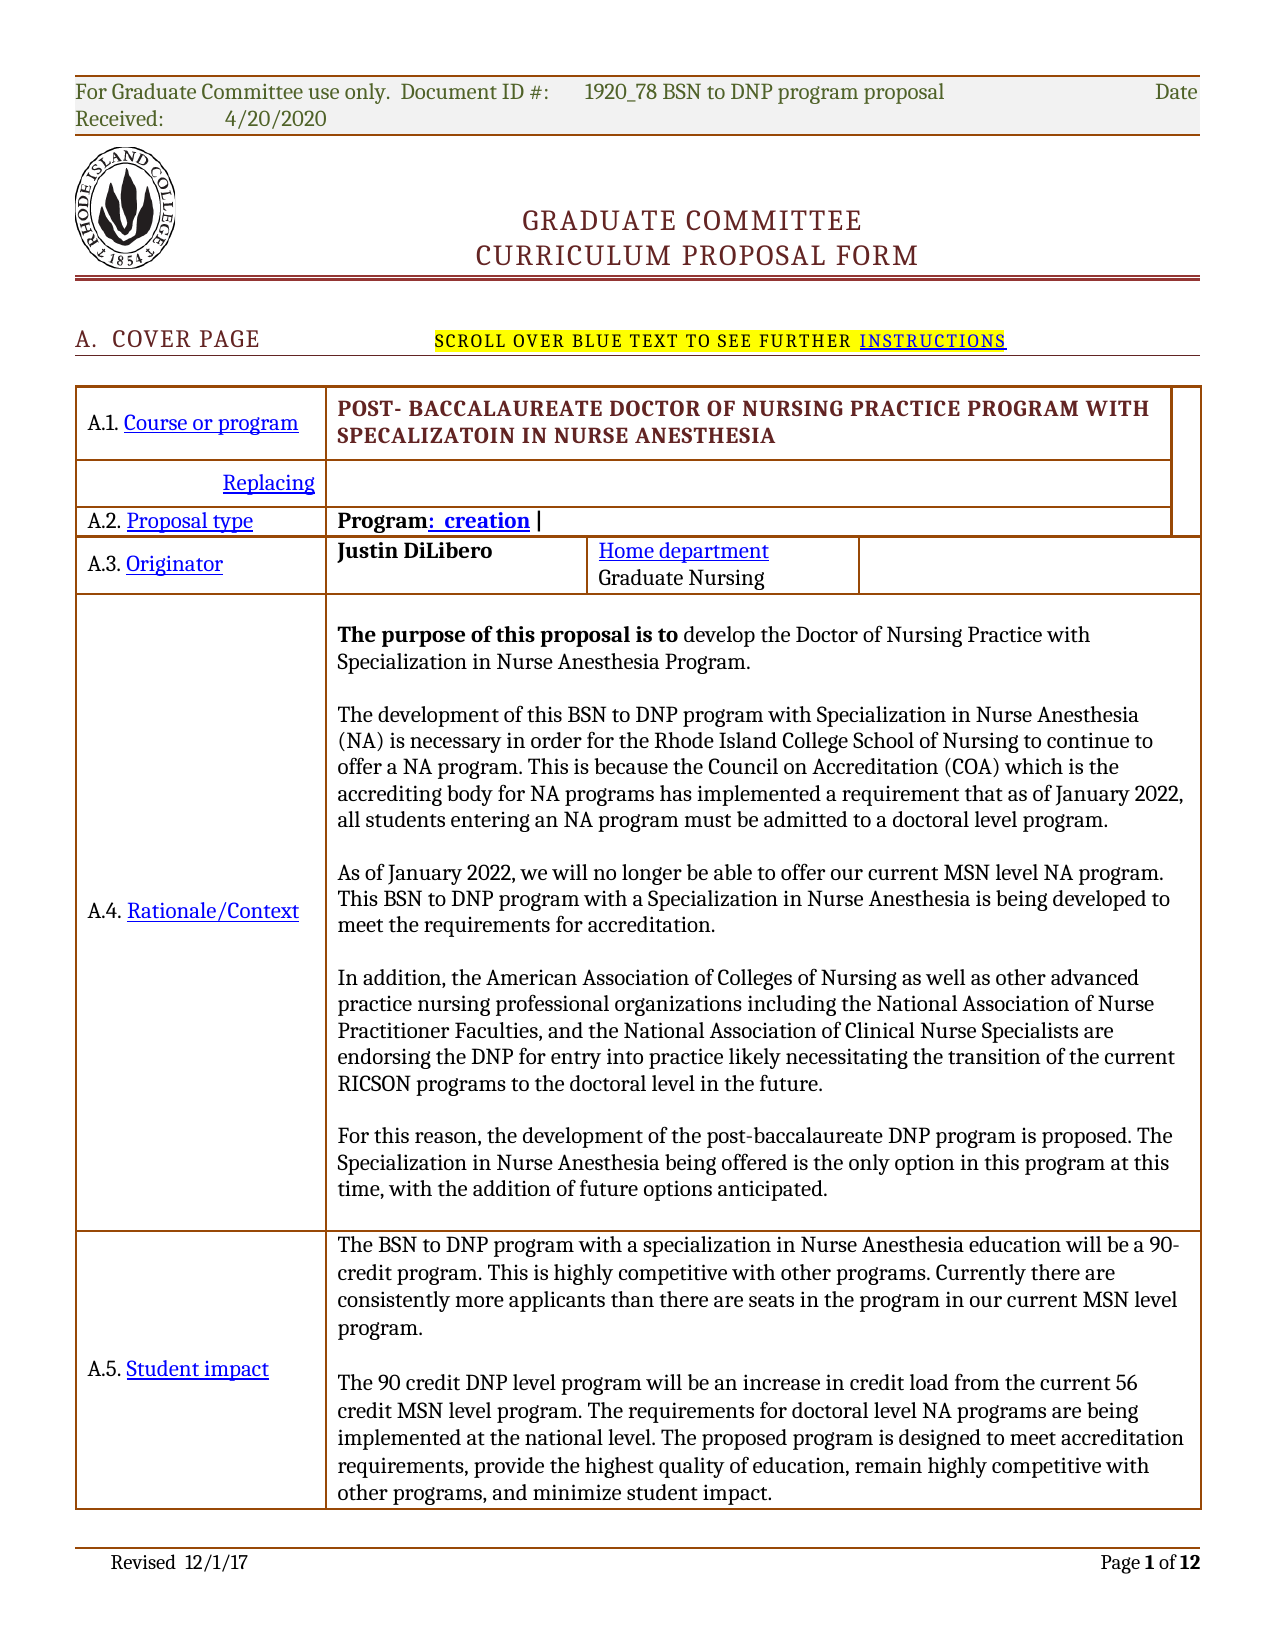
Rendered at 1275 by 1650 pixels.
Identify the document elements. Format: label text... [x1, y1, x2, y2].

table_cell Justin DiLibero [327, 538, 586, 593]
picture [75, 147, 176, 269]
table_header Post- Baccalaureate Doctor of Nursing Practice Program With Specalizatoin in nurse anesthesia [327, 388, 1170, 459]
subtitle graduate COMMITTEE curriculum PROPOSAL FORM [75, 204, 1200, 275]
subtitle Cover page Scroll over blue text to see further instructions [75, 324, 1200, 355]
table_cell [327, 461, 1170, 506]
table_cell [860, 538, 1200, 593]
table_cell A.2. Proposal type [77, 508, 325, 535]
table_cell Program: creation | [327, 508, 1170, 535]
table_cell A.3. Originator [77, 538, 325, 593]
table_cell Home department Graduate Nursing [588, 538, 858, 593]
table_cell A.5. Student impact [77, 1232, 325, 1508]
table_cell Replacing [77, 461, 325, 506]
table_cell A.4. Rationale/Context [77, 595, 325, 1230]
table_cell The BSN to DNP program with a specialization in Nurse Anesthesia education will be a 90-credit program. This is highly competitive with other programs. Currently there are consistently more applicants than there are seats in the program in our current MSN level program. The 90 credit DNP level program will be an increase in credit load from the current 56 credit MSN level program. The requirements for doctoral level NA programs are being implemented at the national level. The proposed program is designed to meet accreditation requirements, provide the highest quality of education, remain highly competitive with other programs, and minimize student impact. [327, 1232, 1200, 1508]
table_header A.1. Course or program [77, 388, 325, 459]
table_header [1173, 388, 1200, 535]
table_cell The purpose of this proposal is to develop the Doctor of Nursing Practice with Specialization in Nurse Anesthesia Program. The development of this BSN to DNP program with Specialization in Nurse Anesthesia (NA) is necessary in order for the Rhode Island College School of Nursing to continue to offer a NA program. This is because the Council on Accreditation (COA) which is the accrediting body for NA programs has implemented a requirement that as of January 2022, all students entering an NA program must be admitted to a doctoral level program. As of January 2022, we will no longer be able to offer our current MSN level NA program. This BSN to DNP program with a Specialization in Nurse Anesthesia is being developed to meet the requirements for accreditation. In addition, the American Association of Colleges of Nursing as well as other advanced practice nursing professional organizations including the National Association of Nurse Practitioner Faculties, and the National Association of Clinical Nurse Specialists are endorsing the DNP for entry into practice likely necessitating the transition of the current RICSON programs to the doctoral level in the future. For this reason, the development of the post-baccalaureate DNP program is proposed. The Specialization in Nurse Anesthesia being offered is the only option in this program at this time, with the addition of future options anticipated. [327, 595, 1200, 1230]
